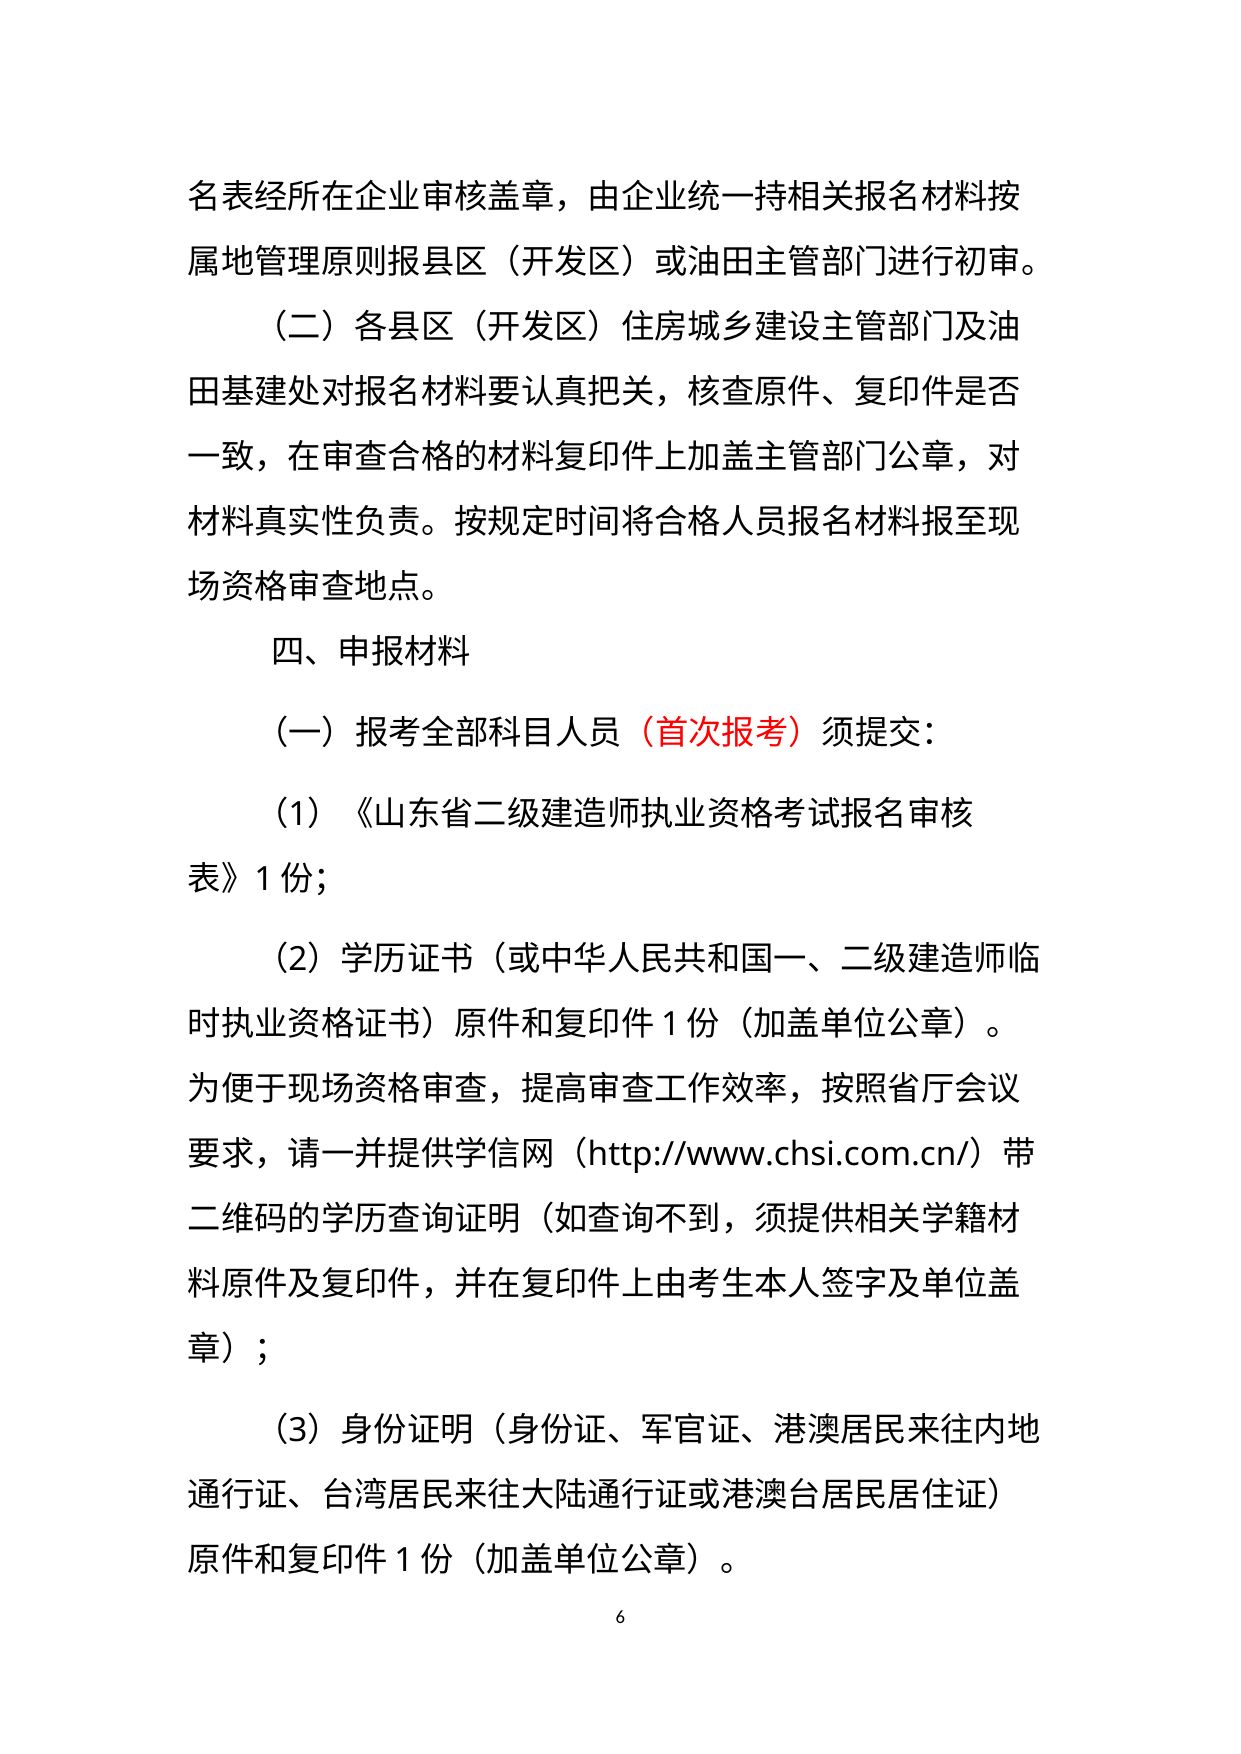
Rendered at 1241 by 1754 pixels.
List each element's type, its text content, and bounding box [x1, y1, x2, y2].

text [187, 162, 1053, 292]
text 四、申报材料 [187, 617, 1053, 682]
text （1）《山东省二级建造师执业资格考试报名审核表》1份； [187, 778, 1053, 908]
text （2）学历证书（或中华人民共和国一、二级建造师临时执业资格证书）原件和复印件1份（加盖单位公章）。为便于现场资格审查，提高审查工作效率，按照省厅会议要求，请一并提供学信网（http://www.chsi.com.cn/）带二维码的学历查询证明（如查询不到，须提供相关学籍材料原件及复印件，并在复印件上由考生本人签字及单位盖章）； [187, 924, 1053, 1379]
text （一）报考全部科目人员（首次报考）须提交： [187, 698, 1053, 763]
text （二）各县区（开发区）住房城乡建设主管部门及油田基建处对报名材料要认真把关，核查原件、复印件是否一致，在审查合格的材料复印件上加盖主管部门公章，对材料真实性负责。按规定时间将合格人员报名材料报至现场资格审查地点。 [187, 292, 1053, 617]
text （3）身份证明（身份证、军官证、港澳居民来往内地通行证、台湾居民来往大陆通行证或港澳台居民居住证）原件和复印件1份（加盖单位公章）。 [187, 1394, 1053, 1589]
